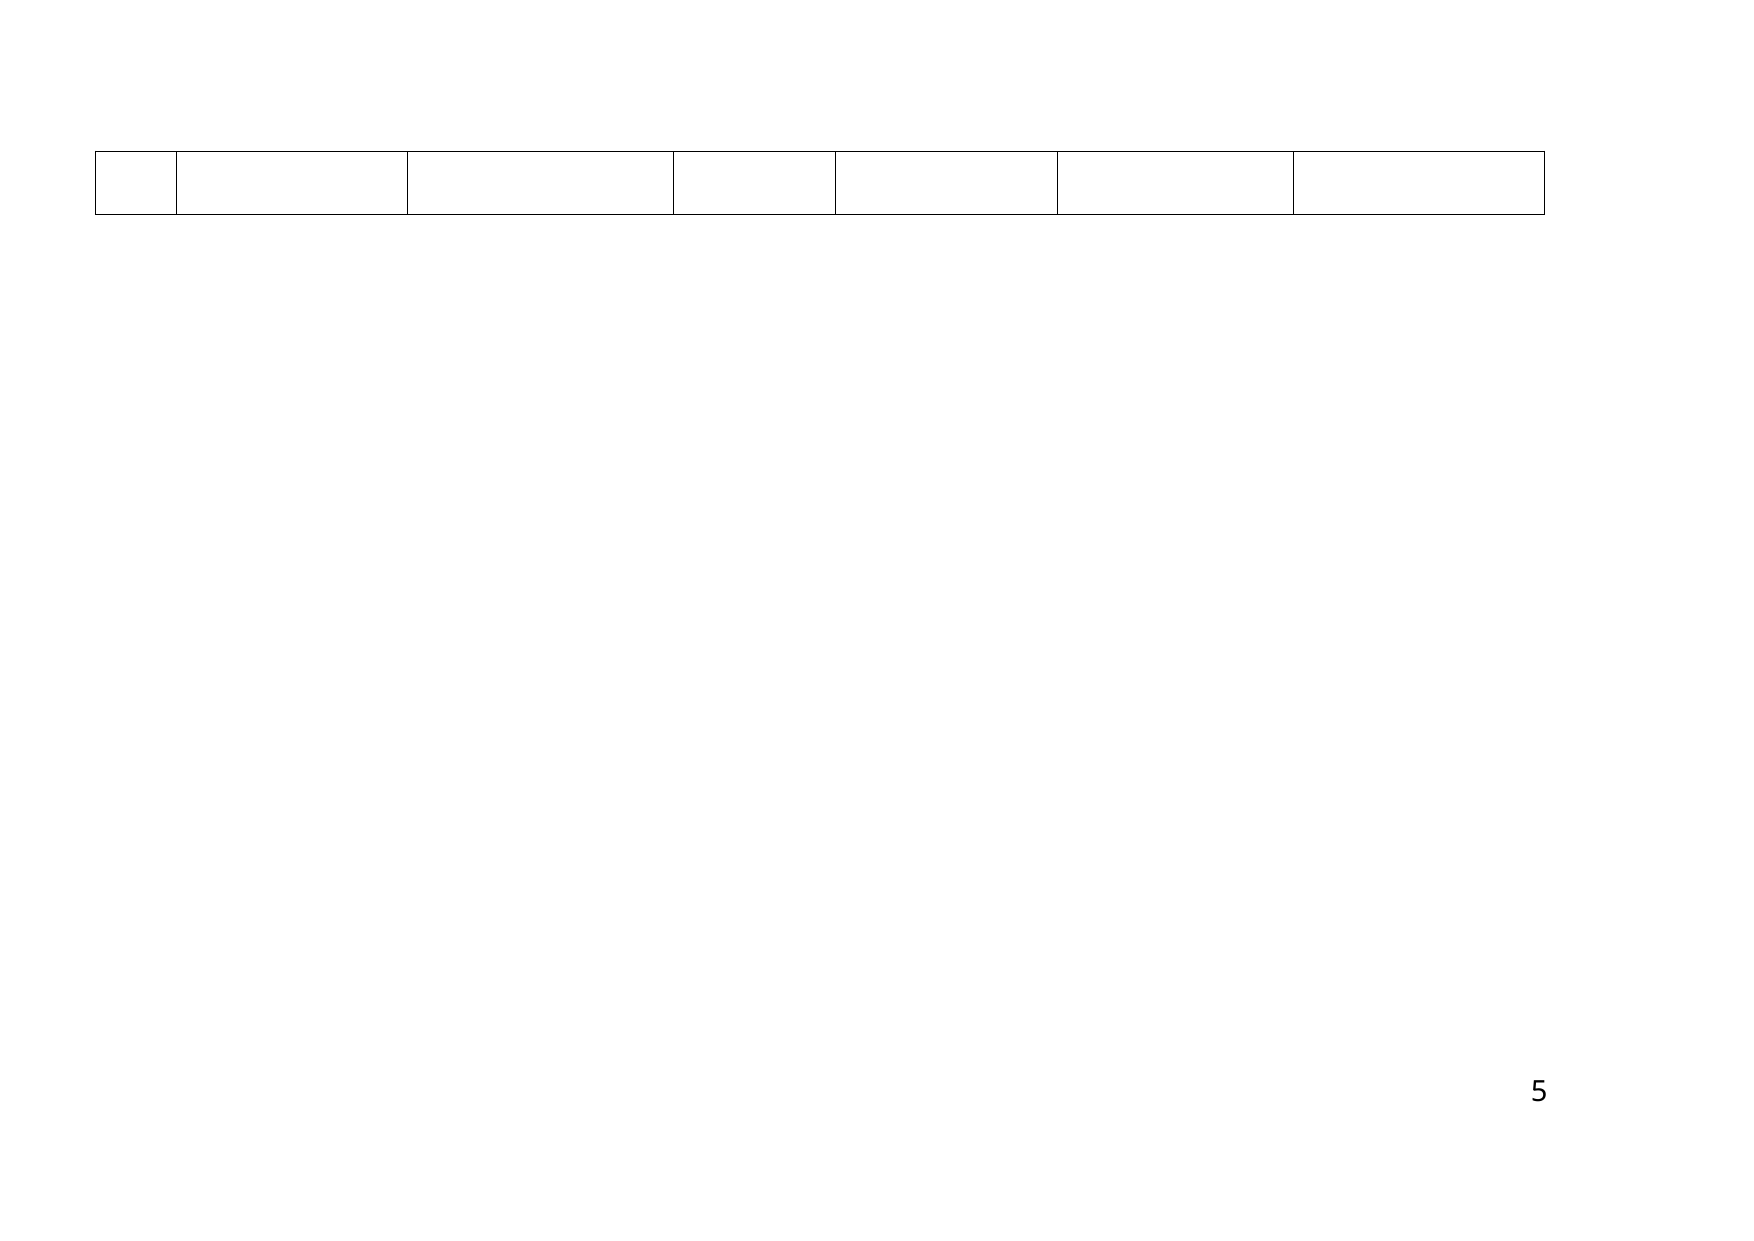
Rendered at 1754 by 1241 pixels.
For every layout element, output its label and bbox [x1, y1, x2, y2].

table_cell [674, 152, 835, 214]
table_cell [408, 152, 673, 214]
table_cell [836, 152, 1057, 214]
table_cell [177, 152, 407, 214]
table_cell [96, 152, 176, 214]
table_cell [1294, 152, 1544, 214]
table_cell [1058, 152, 1293, 214]
